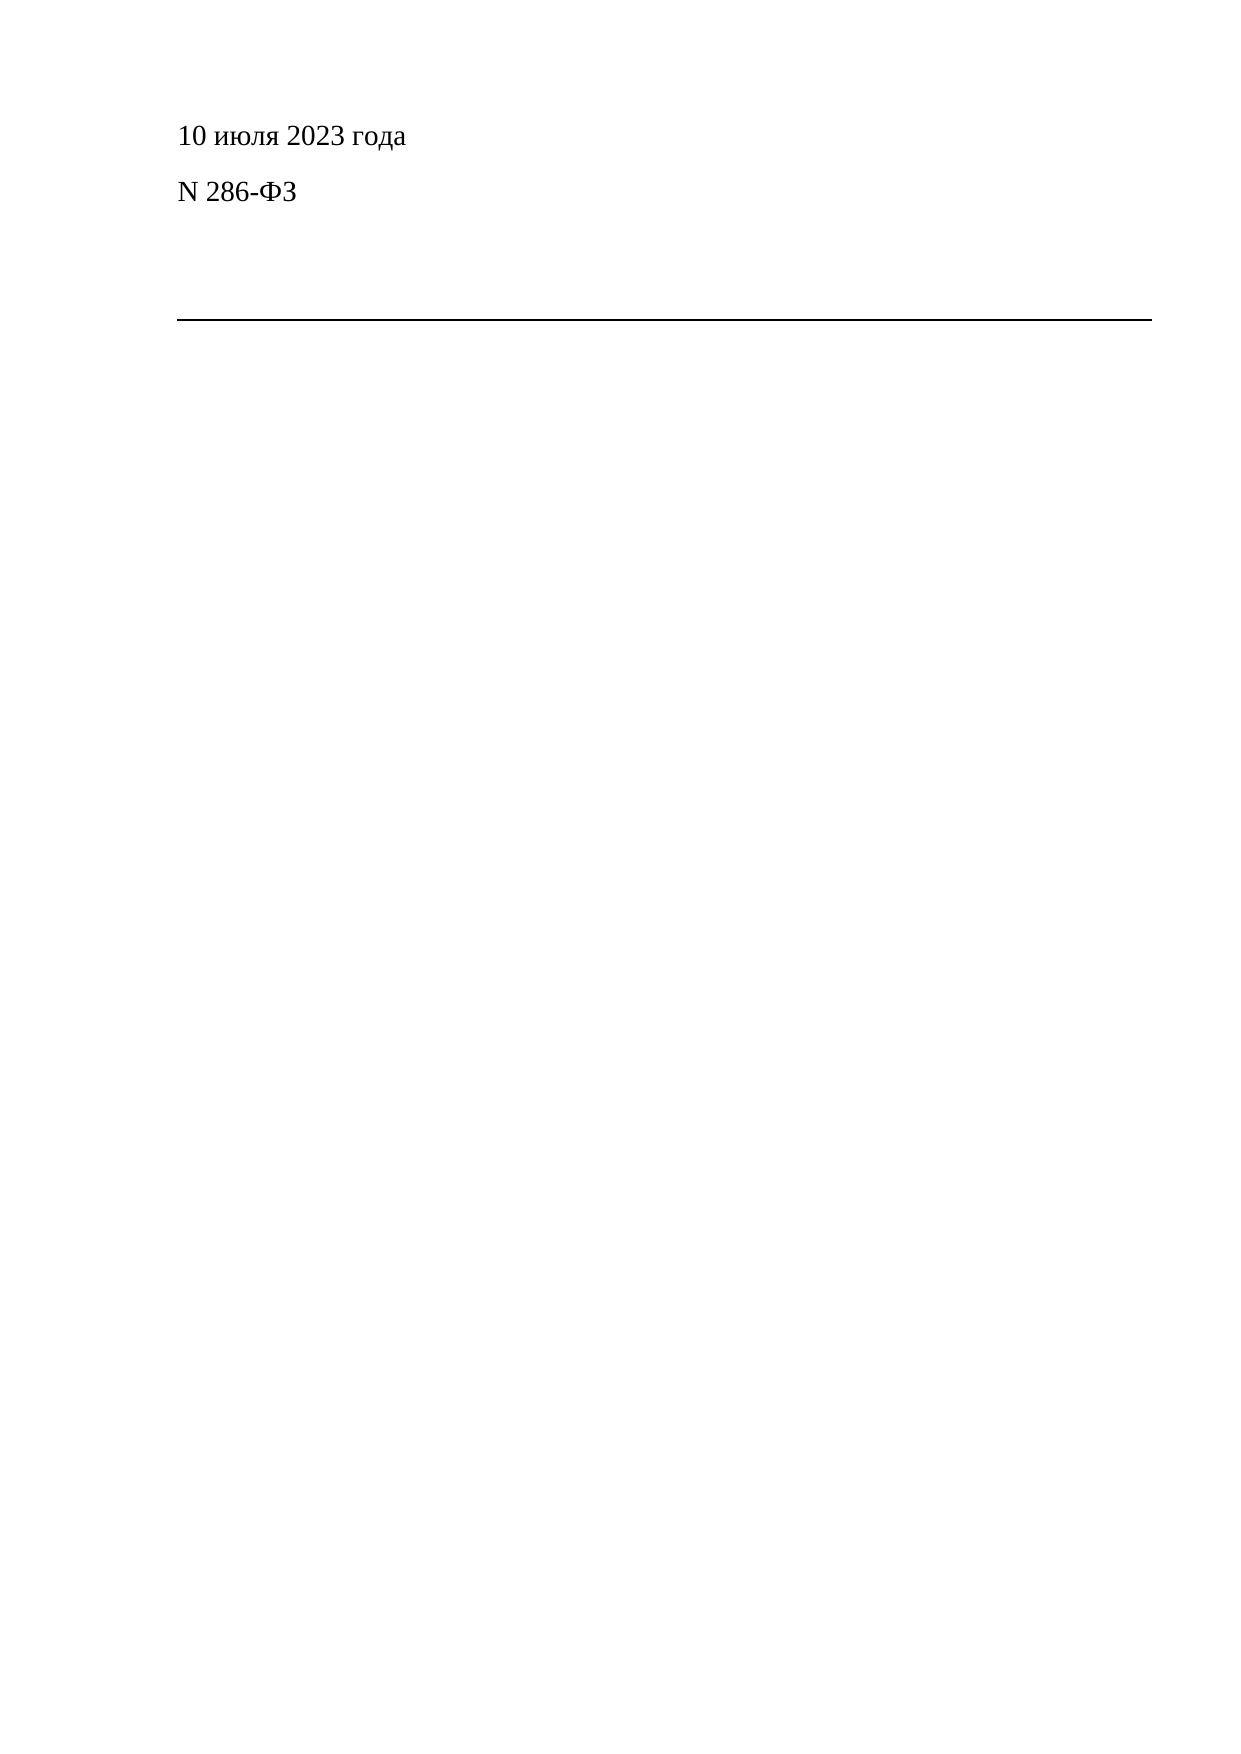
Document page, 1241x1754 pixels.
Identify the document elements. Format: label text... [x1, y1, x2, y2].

text N 286-ФЗ [177, 174, 1152, 208]
text 10 июля 2023 года [177, 118, 1152, 152]
